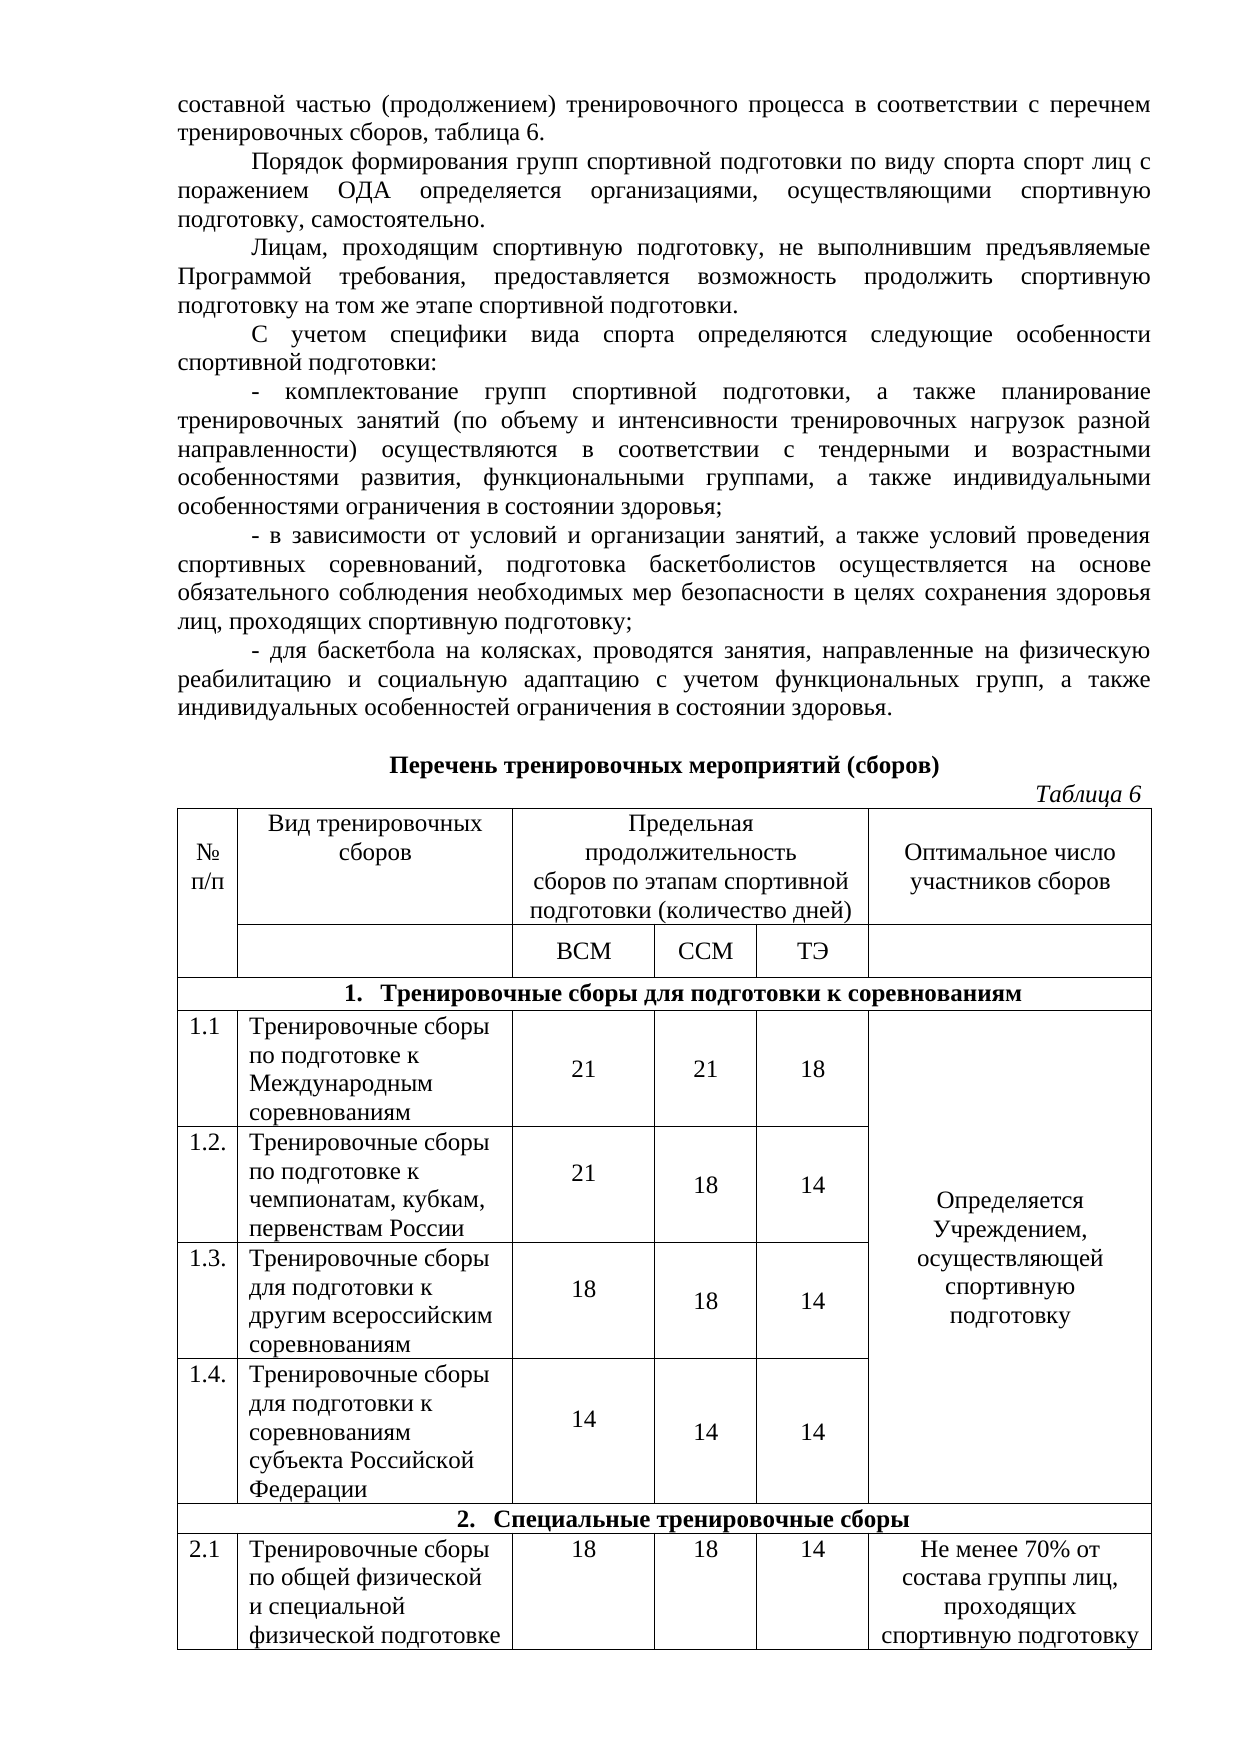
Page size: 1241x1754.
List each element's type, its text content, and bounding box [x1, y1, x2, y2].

table_cell [869, 925, 1151, 977]
table_cell 21 [513, 1127, 654, 1242]
text Таблица 6 [177, 779, 1152, 807]
table_cell 18 [655, 1127, 756, 1242]
table_cell Определяется Учреждением, осуществляющей спортивную подготовку [869, 1011, 1151, 1503]
table_cell [238, 925, 512, 977]
text Лицам, проходящим спортивную подготовку, не выполнившим предъявляемые Программой требования, предоставляется возможность продолжить спортивную подготовку на том же этапе спортивной подготовки. [177, 232, 1152, 319]
table_cell Специальные тренировочные сборы [178, 1504, 1151, 1533]
table_header № п/п [178, 809, 237, 977]
table_cell 18 [655, 1243, 756, 1358]
table_cell Тренировочные сборы для подготовки к соревнованиям [178, 978, 1151, 1010]
table_cell 18 [513, 1243, 654, 1358]
table_cell 2.1 [178, 1534, 237, 1649]
table_cell 14 [757, 1243, 868, 1358]
table_cell Тренировочные сборы по подготовке к чемпионатам, кубкам, первенствам России [238, 1127, 512, 1242]
table_header Оптимальное число участников сборов [869, 809, 1151, 923]
text - для баскетбола на колясках, проводятся занятия, направленные на физическую реабилитацию и социальную адаптацию с учетом функциональных групп, а также индивидуальных особенностей ограничения в состоянии здоровья. [177, 635, 1152, 721]
table_cell 18 [757, 1011, 868, 1126]
text Перечень тренировочных мероприятий (сборов) [177, 750, 1152, 779]
table_cell 1.3. [178, 1243, 237, 1358]
table_cell 14 [757, 1127, 868, 1242]
table_cell 21 [513, 1011, 654, 1126]
table_header Вид тренировочных сборов [238, 809, 512, 923]
text Порядок формирования групп спортивной подготовки по виду спорта спорт лиц с поражением ОДА определяется организациями, осуществляющими спортивную подготовку, самостоятельно. [177, 146, 1152, 232]
table_cell 14 [513, 1359, 654, 1503]
text С учетом специфики вида спорта определяются следующие особенности спортивной подготовки: [177, 319, 1152, 376]
table_cell 1.4. [178, 1359, 237, 1503]
table_cell Тренировочные сборы для подготовки к другим всероссийским соревнованиям [238, 1243, 512, 1358]
table_header Предельная продолжительность сборов по этапам спортивной подготовки (количество дней) [753, 809, 868, 923]
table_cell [238, 1534, 512, 1649]
table_cell ВСМ [513, 925, 654, 977]
table_cell 21 [655, 1011, 756, 1126]
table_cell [869, 1534, 1151, 1649]
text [177, 89, 1152, 146]
text - в зависимости от условий и организации занятий, а также условий проведения спортивных соревнований, подготовка баскетболистов осуществляется на основе обязательного соблюдения необходимых мер безопасности в целях сохранения здоровья лиц, проходящих спортивную подготовку; [177, 520, 1152, 635]
table_cell 14 [757, 1534, 868, 1649]
table_cell 1.1 [178, 1011, 237, 1126]
table_header Предельная продолжительность сборов по этапам спортивной подготовки (количество дней) [513, 809, 628, 923]
text - комплектование групп спортивной подготовки, а также планирование тренировочных занятий (по объему и интенсивности тренировочных нагрузок разной направленности) осуществляются в соответствии с тендерными и возрастными особенностями развития, функциональными группами, а также индивидуальными особенностями ограничения в состоянии здоровья; [177, 376, 1152, 520]
table_cell 18 [513, 1534, 654, 1649]
table_cell ТЭ [757, 925, 868, 977]
table_cell Тренировочные сборы по подготовке к Международным соревнованиям [238, 1011, 512, 1126]
table_cell 14 [655, 1359, 756, 1503]
table_cell 18 [655, 1534, 756, 1649]
table_cell ССМ [655, 925, 756, 977]
table_cell 1.2. [178, 1127, 237, 1242]
table_cell 14 [757, 1359, 868, 1503]
table_cell Тренировочные сборы для подготовки к соревнованиям субъекта Российской Федерации [238, 1359, 512, 1503]
